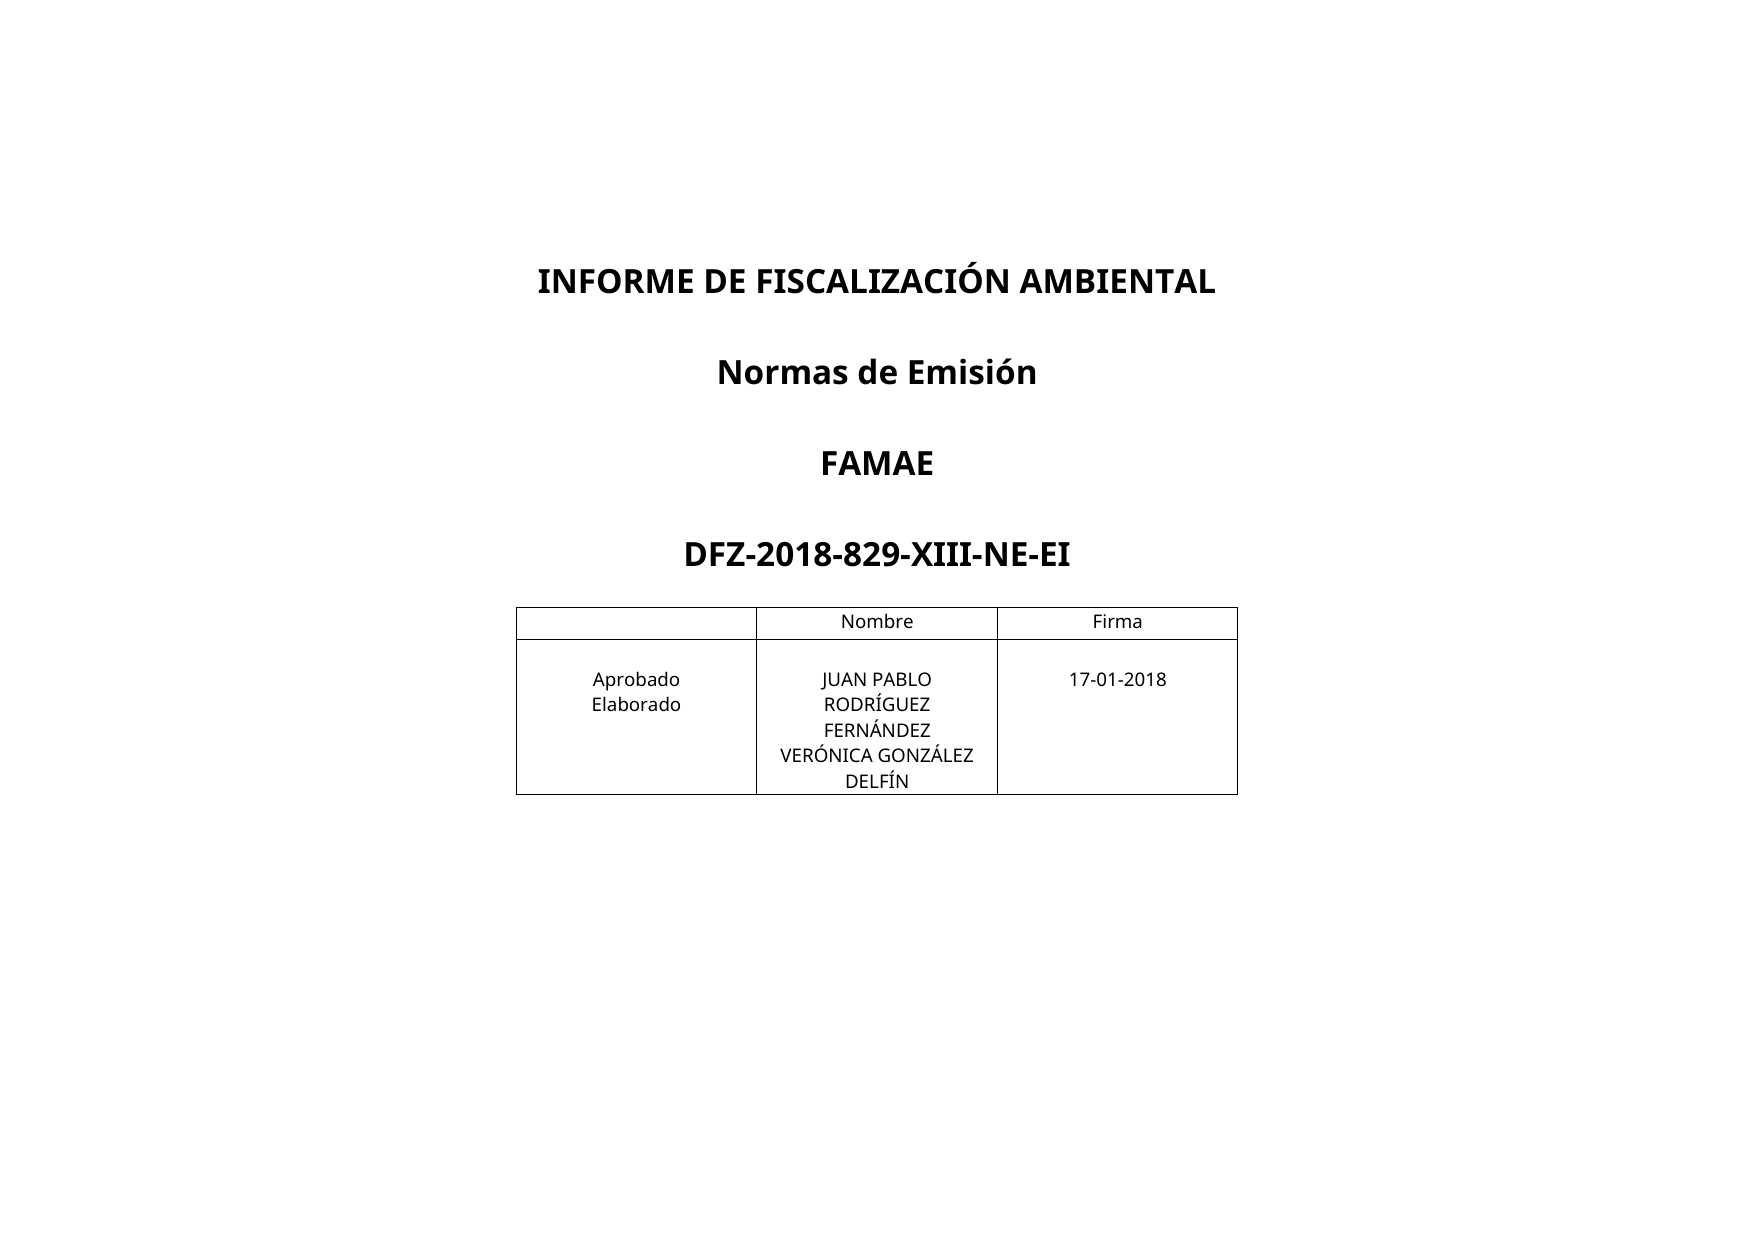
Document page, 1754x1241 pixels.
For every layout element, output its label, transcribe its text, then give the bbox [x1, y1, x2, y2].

text FAMAE [150, 394, 1604, 485]
table_header Firma [998, 608, 1237, 639]
table_header [517, 608, 756, 639]
table_cell JUAN PABLO RODRÍGUEZ FERNÁNDEZ VERÓNICA GONZÁLEZ DELFÍN [757, 640, 997, 793]
text DFZ-2018-829-XIII-NE-EI [150, 485, 1604, 576]
table_header Nombre [757, 608, 997, 639]
text Normas de Emisión [150, 303, 1604, 394]
text INFORME DE FISCALIZACIÓN AMBIENTAL [150, 212, 1604, 303]
table_cell 17-01-2018 [998, 640, 1237, 793]
table_cell Aprobado Elaborado [517, 640, 756, 793]
